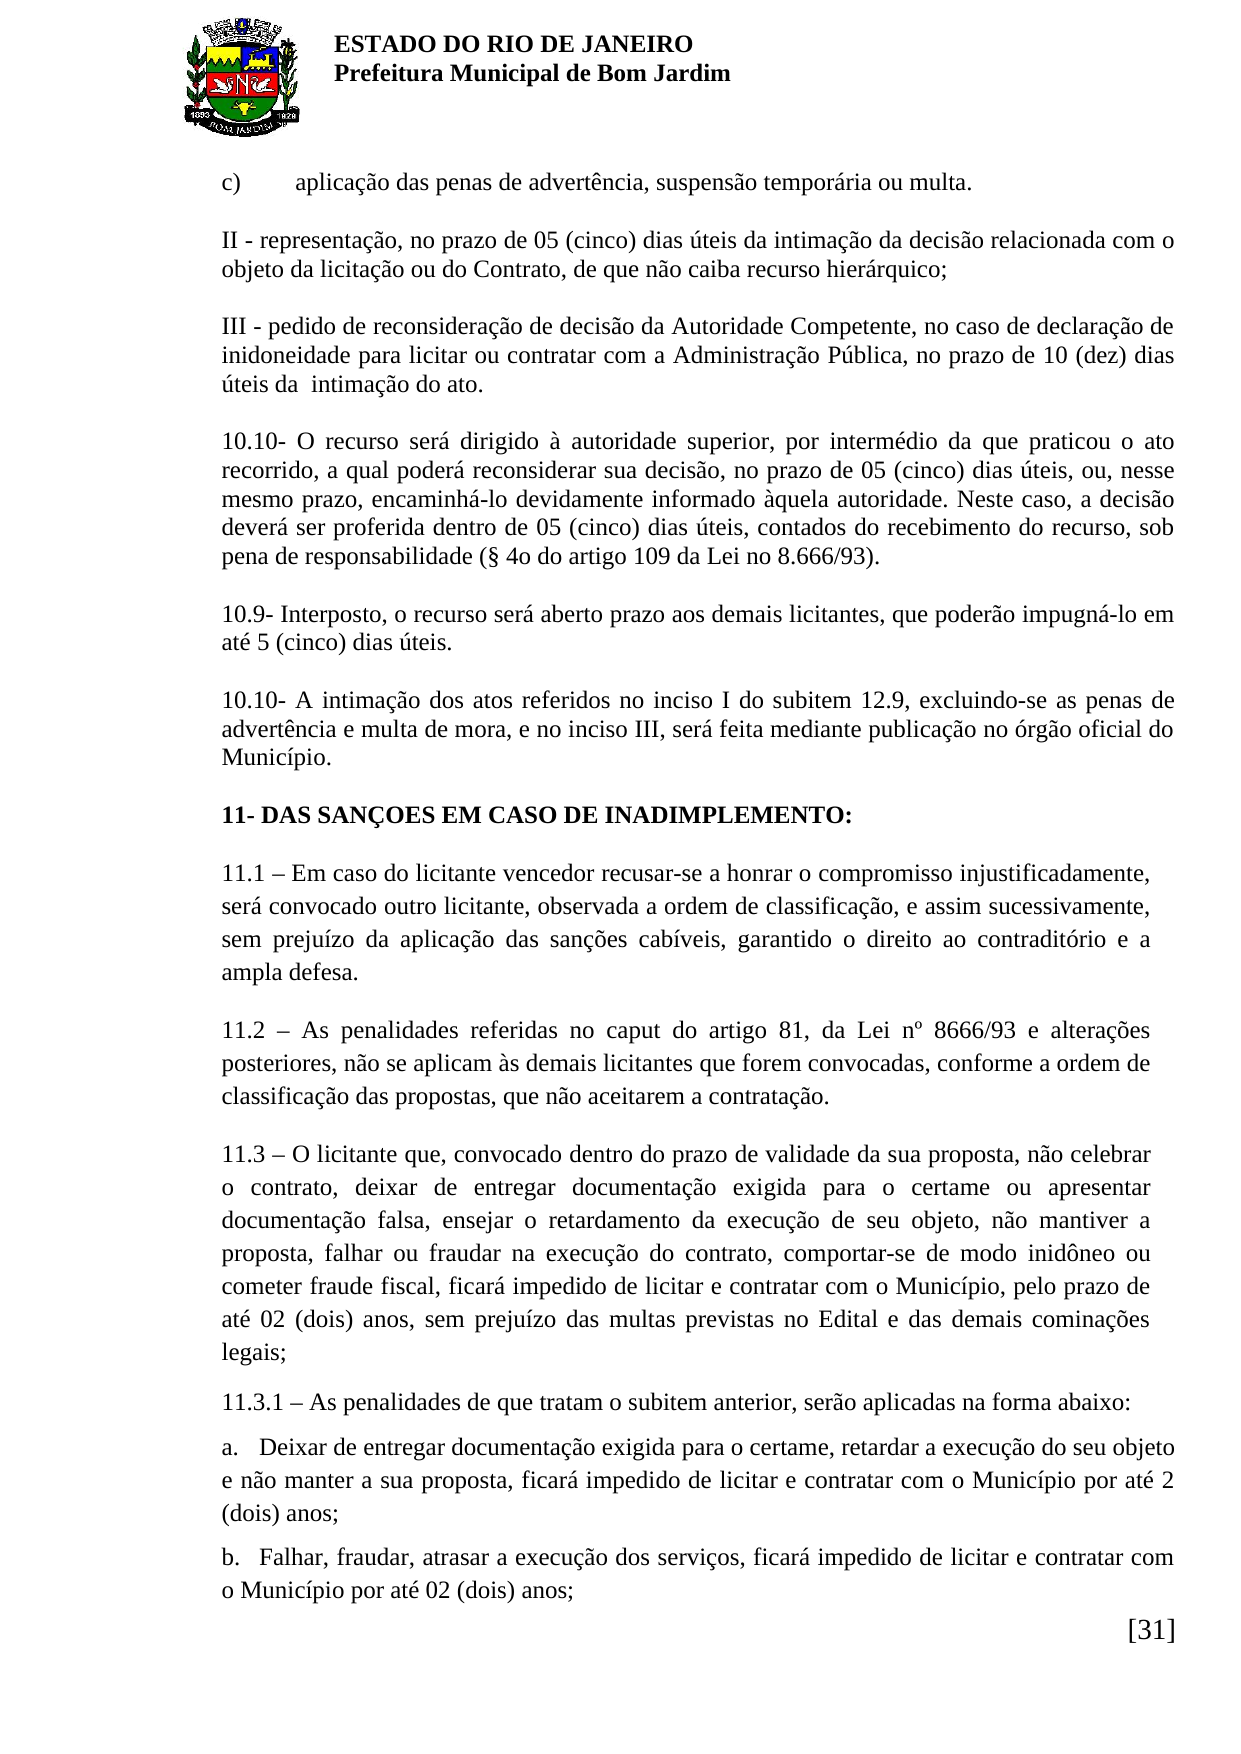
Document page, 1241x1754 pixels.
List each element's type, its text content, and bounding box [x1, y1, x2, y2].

list Falhar, fraudar, atrasar a execução dos serviços, ficará impedido de licitar e contratar com o Município por até 02 (dois) anos; [221, 1542, 1176, 1604]
text 11.1 – Em caso do licitante vencedor recusar-se a honrar o compromisso injustificadamente, será convocado outro licitante, observada a ordem de classificação, e assim sucessivamente, sem prejuízo da aplicação das sanções cabíveis, garantido o direito ao contraditório e a ampla defesa. [221, 858, 1152, 986]
text III - pedido de reconsideração de decisão da Autoridade Competente, no caso de declaração de inidoneidade para licitar ou contratar com a Administração Pública, no prazo de 10 (dez) dias úteis da intimação do ato. [221, 311, 1176, 397]
text 10.9- Interposto, o recurso será aberto prazo aos demais licitantes, que poderão impugná-lo em até 5 (cinco) dias úteis. [221, 599, 1176, 656]
list aplicação das penas de advertência, suspensão temporária ou multa. [221, 167, 1176, 196]
text 10.10- A intimação dos atos referidos no inciso I do subitem 12.9, excluindo-se as penas de advertência e multa de mora, e no inciso III, será feita mediante publicação no órgão oficial do Município. [221, 685, 1176, 771]
text 11.2 – As penalidades referidas no caput do artigo 81, da Lei nº 8666/93 e alterações posteriores, não se aplicam às demais licitantes que forem convocadas, conforme a ordem de classificação das propostas, que não aceitarem a contratação. [221, 1015, 1152, 1110]
list Deixar de entregar documentação exigida para o certame, retardar a execução do seu objeto e não manter a sua proposta, ficará impedido de licitar e contratar com o Município por até 2 (dois) anos; [221, 1432, 1176, 1526]
text 11.3 – O licitante que, convocado dentro do prazo de validade da sua proposta, não celebrar o contrato, deixar de entregar documentação exigida para o certame ou apresentar documentação falsa, ensejar o retardamento da execução de seu objeto, não mantiver a proposta, falhar ou fraudar na execução do contrato, comportar-se de modo inidôneo ou cometer fraude fiscal, ficará impedido de licitar e contratar com o Município, pelo prazo de até 02 (dois) anos, sem prejuízo das multas previstas no Edital e das demais cominações legais; [221, 1139, 1152, 1366]
text 11.3.1 – As penalidades de que tratam o subitem anterior, serão aplicadas na forma abaixo: [221, 1387, 1176, 1416]
text II - representação, no prazo de 05 (cinco) dias úteis da intimação da decisão relacionada com o objeto da licitação ou do Contrato, de que não caiba recurso hierárquico; [221, 225, 1176, 282]
text 11- DAS SANÇOES EM CASO DE INADIMPLEMENTO: [221, 800, 1176, 829]
text 10.10- O recurso será dirigido à autoridade superior, por intermédio da que praticou o ato recorrido, a qual poderá reconsiderar sua decisão, no prazo de 05 (cinco) dias úteis, ou, nesse mesmo prazo, encaminhá-lo devidamente informado àquela autoridade. Neste caso, a decisão deverá ser proferida dentro de 05 (cinco) dias úteis, contados do recebimento do recurso, sob pena de responsabilidade (§ 4o do artigo 109 da Lei no 8.666/93). [221, 426, 1176, 570]
picture [181, 15, 300, 139]
